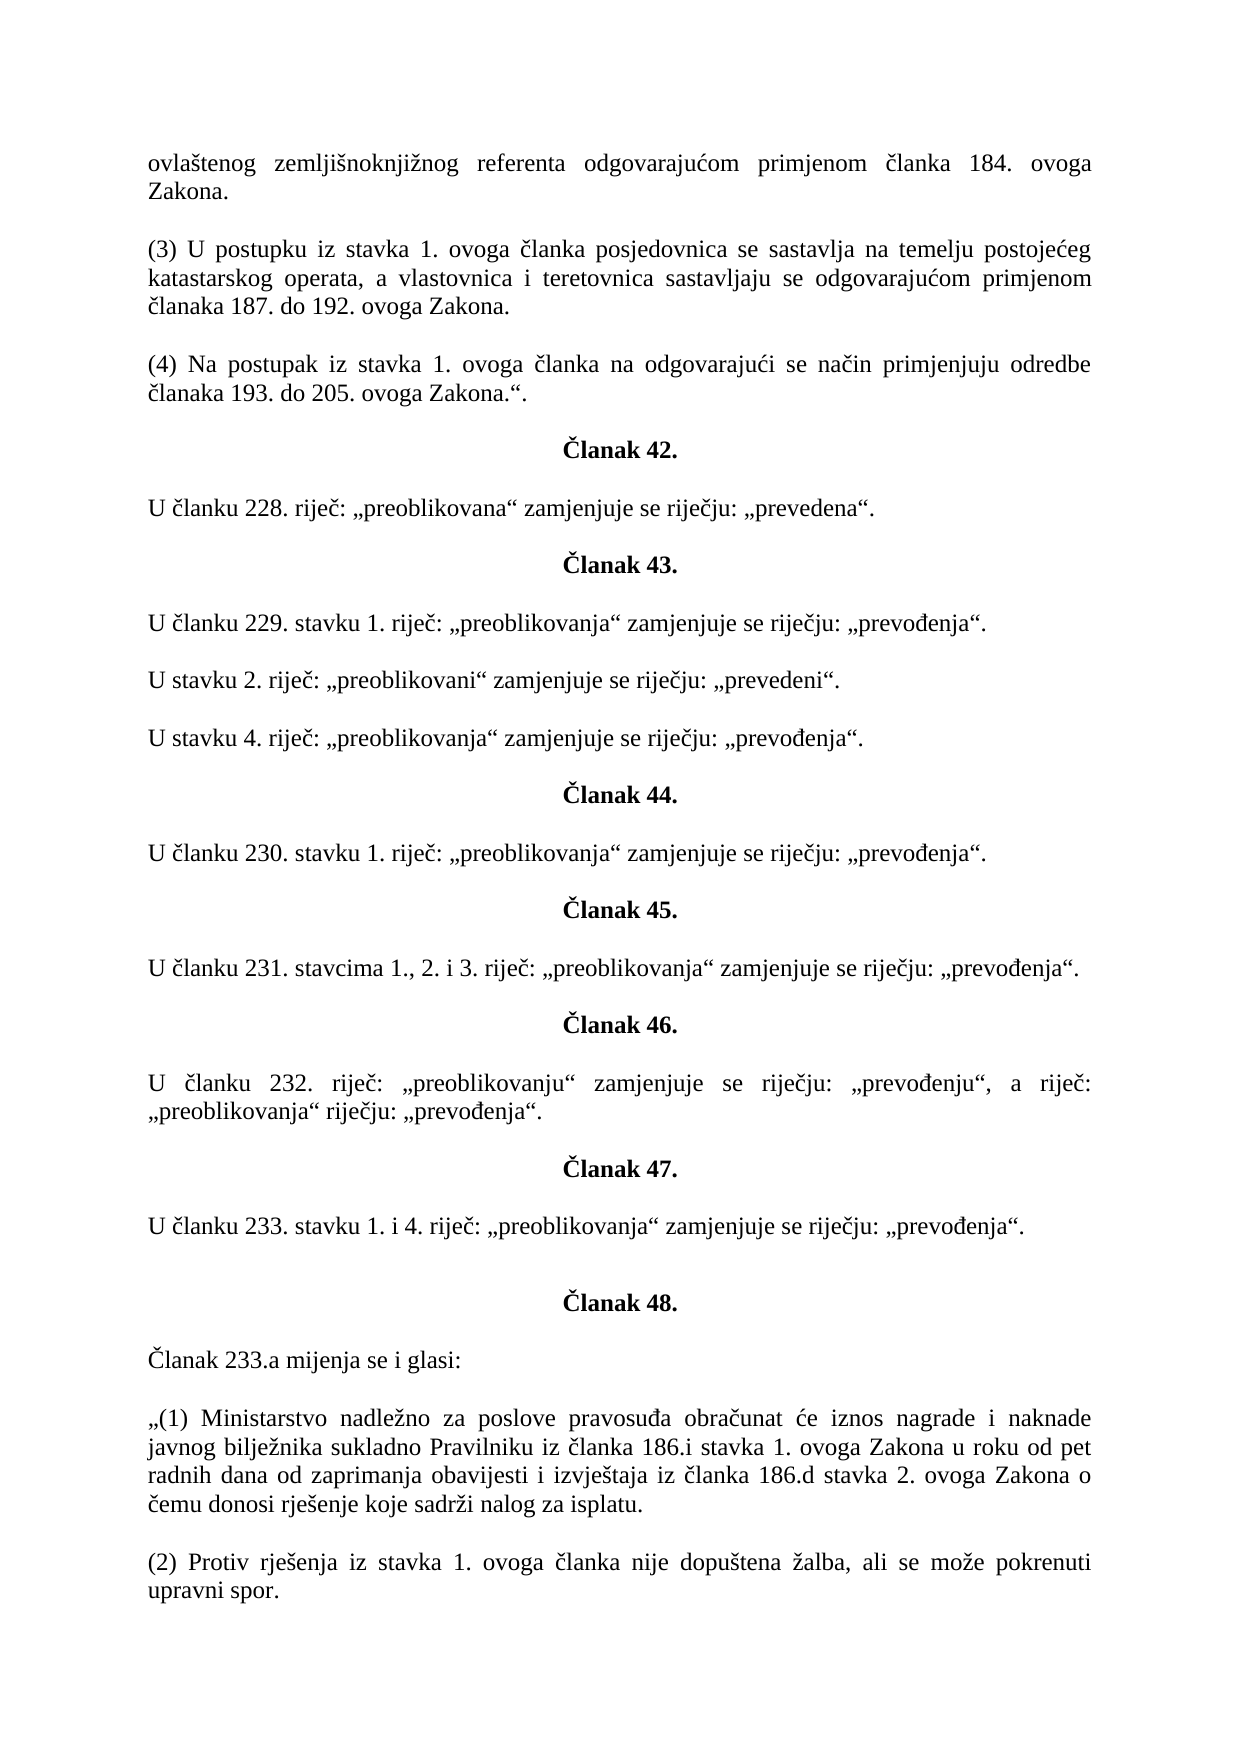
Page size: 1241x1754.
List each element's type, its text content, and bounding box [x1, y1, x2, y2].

text „(1) Ministarstvo nadležno za poslove pravosuđa obračunat će iznos nagrade i naknade javnog bilježnika sukladno Pravilniku iz članka 186.i stavka 1. ovoga Zakona u roku od pet radnih dana od zaprimanja obavijesti i izvještaja iz članka 186.d stavka 2. ovoga Zakona o čemu donosi rješenje koje sadrži nalog za isplatu. [148, 1403, 1093, 1518]
text U članku 233. stavku 1. i 4. riječ: „preoblikovanja“ zamjenjuje se riječju: „prevođenja“. [148, 1211, 1093, 1240]
text U članku 229. stavku 1. riječ: „preoblikovanja“ zamjenjuje se riječju: „prevođenja“. [148, 608, 1093, 636]
text Članak 233.a mijenja se i glasi: [148, 1345, 1093, 1374]
text U članku 231. stavcima 1., 2. i 3. riječ: „preoblikovanja“ zamjenjuje se riječju: „prevođenja“. [148, 953, 1093, 981]
text U članku 232. riječ: „preoblikovanju“ zamjenjuje se riječju: „prevođenju“, a riječ: „preoblikovanja“ riječju: „prevođenja“. [148, 1068, 1093, 1125]
text (4) Na postupak iz stavka 1. ovoga članka na odgovarajući se način primjenjuju odredbe članaka 193. do 205. ovoga Zakona.“. [148, 349, 1093, 406]
text U članku 228. riječ: „preoblikovana“ zamjenjuje se riječju: „prevedena“. [148, 493, 1093, 521]
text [148, 148, 1093, 205]
text U stavku 2. riječ: „preoblikovani“ zamjenjuje se riječju: „prevedeni“. [148, 665, 1093, 694]
text (3) U postupku iz stavka 1. ovoga članka posjedovnica se sastavlja na temelju postojećeg katastarskog operata, a vlastovnica i teretovnica sastavljaju se odgovarajućom primjenom članaka 187. do 192. ovoga Zakona. [148, 234, 1093, 320]
text (2) Protiv rješenja iz stavka 1. ovoga članka nije dopuštena žalba, ali se može pokrenuti upravni spor. [148, 1547, 1093, 1604]
text U članku 230. stavku 1. riječ: „preoblikovanja“ zamjenjuje se riječju: „prevođenja“. [148, 838, 1093, 866]
text U stavku 4. riječ: „preoblikovanja“ zamjenjuje se riječju: „prevođenja“. [148, 723, 1093, 751]
